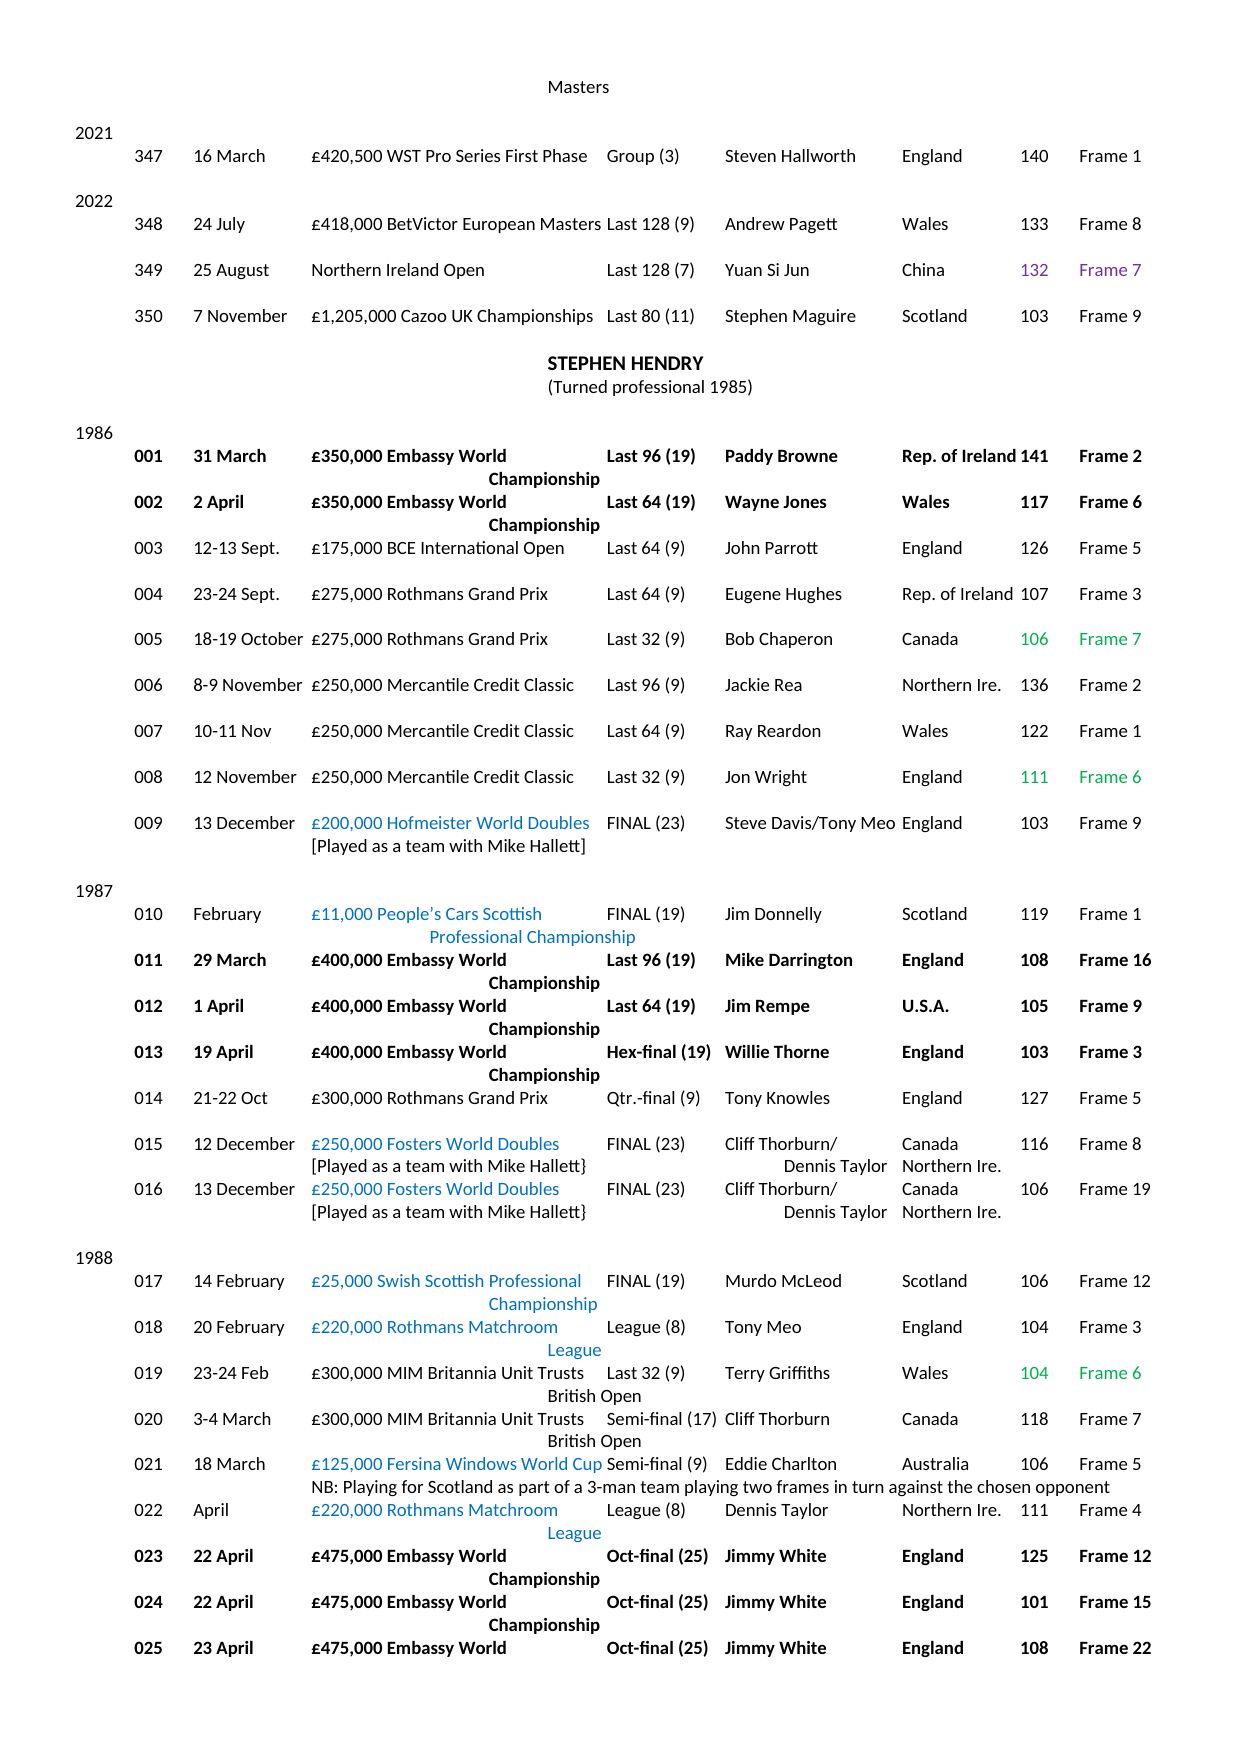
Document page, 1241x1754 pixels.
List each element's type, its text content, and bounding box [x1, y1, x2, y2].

text 010 February £11,000 People’s Cars Scottish FINAL (19) Jim Donnelly Scotland 119 Frame 1 [75, 902, 1165, 925]
text 1987 [75, 879, 1165, 902]
text 011 29 March £400,000 Embassy World Last 96 (19) Mike Darrington England 108 Frame 16 [75, 948, 1165, 971]
text League [75, 1338, 1165, 1361]
text [Played as a team with Mike Hallett] [75, 834, 1165, 857]
text 016 13 December £250,000 Fosters World Doubles FINAL (23) Cliff Thorburn/ Canada 106 Frame 19 [75, 1177, 1165, 1200]
text 019 23-24 Feb £300,000 MIM Britannia Unit Trusts Last 32 (9) Terry Griffiths Wales 104 Frame 6 [75, 1361, 1165, 1384]
text 021 18 March £125,000 Fersina Windows World Cup Semi-final (9) Eddie Charlton Australia 106 Frame 5 [75, 1452, 1165, 1475]
text Championship [75, 1567, 1165, 1590]
text 023 22 April £475,000 Embassy World Oct-final (25) Jimmy White England 125 Frame 12 [75, 1544, 1165, 1567]
text Championship [75, 1292, 1165, 1315]
text Championship [75, 1017, 1165, 1040]
text 001 31 March £350,000 Embassy World Last 96 (19) Paddy Browne Rep. of Ireland 141 Frame 2 [75, 444, 1165, 467]
text Championship [75, 1063, 1165, 1086]
text Championship [75, 971, 1165, 994]
text 015 12 December £250,000 Fosters World Doubles FINAL (23) Cliff Thorburn/ Canada 116 Frame 8 [75, 1132, 1165, 1154]
text 2021 [75, 121, 1165, 144]
text 018 20 February £220,000 Rothmans Matchroom League (8) Tony Meo England 104 Frame 3 [75, 1315, 1165, 1338]
text 022 April £220,000 Rothmans Matchroom League (8) Dennis Taylor Northern Ire. 111 Frame 4 [75, 1498, 1165, 1521]
text 1988 [75, 1246, 1165, 1269]
text 009 13 December £200,000 Hofmeister World Doubles FINAL (23) Steve Davis/Tony Meo England 103 Frame 9 [75, 811, 1165, 834]
text British Open [75, 1384, 1165, 1407]
text [Played as a team with Mike Hallett} Dennis Taylor Northern Ire. [75, 1200, 1165, 1223]
text (Turned professional 1985) [75, 375, 1165, 398]
text [Played as a team with Mike Hallett} Dennis Taylor Northern Ire. [75, 1154, 1165, 1177]
text 005 18-19 October £275,000 Rothmans Grand Prix Last 32 (9) Bob Chaperon Canada 106 Frame 7 [75, 627, 1165, 650]
text 003 12-13 Sept. £175,000 BCE International Open Last 64 (9) John Parrott England 126 Frame 5 [75, 536, 1165, 559]
text 348 24 July £418,000 BetVictor European Masters Last 128 (9) Andrew Pagett Wales 133 Frame 8 [75, 212, 1165, 235]
text 1986 [75, 421, 1165, 444]
text Masters [75, 75, 1165, 98]
text League [75, 1521, 1165, 1544]
text 014 21-22 Oct £300,000 Rothmans Grand Prix Qtr.-final (9) Tony Knowles England 127 Frame 5 [75, 1086, 1165, 1109]
text 349 25 August Northern Ireland Open Last 128 (7) Yuan Si Jun China 132 Frame 7 [75, 258, 1165, 281]
text Championship [75, 1613, 1165, 1636]
text 025 23 April £475,000 Embassy World Oct-final (25) Jimmy White England 108 Frame 22 [75, 1636, 1165, 1659]
text 2022 [75, 189, 1165, 212]
text 008 12 November £250,000 Mercantile Credit Classic Last 32 (9) Jon Wright England 111 Frame 6 [75, 765, 1165, 788]
text 002 2 April £350,000 Embassy World Last 64 (19) Wayne Jones Wales 117 Frame 6 [75, 490, 1165, 513]
text 006 8-9 November £250,000 Mercantile Credit Classic Last 96 (9) Jackie Rea Northern Ire. 136 Frame 2 [75, 673, 1165, 696]
text 347 16 March £420,500 WST Pro Series First Phase Group (3) Steven Hallworth England 140 Frame 1 [75, 144, 1165, 167]
text NB: Playing for Scotland as part of a 3-man team playing two frames in turn against the chosen opponent [75, 1475, 1165, 1498]
text British Open [75, 1429, 1165, 1452]
text Professional Championship [75, 925, 1165, 948]
text 020 3-4 March £300,000 MIM Britannia Unit Trusts Semi-final (17) Cliff Thorburn Canada 118 Frame 7 [75, 1407, 1165, 1429]
text 017 14 February £25,000 Swish Scottish Professional FINAL (19) Murdo McLeod Scotland 106 Frame 12 [75, 1269, 1165, 1292]
text STEPHEN HENDRY [75, 350, 1165, 375]
text 013 19 April £400,000 Embassy World Hex-final (19) Willie Thorne England 103 Frame 3 [75, 1040, 1165, 1063]
text 007 10-11 Nov £250,000 Mercantile Credit Classic Last 64 (9) Ray Reardon Wales 122 Frame 1 [75, 719, 1165, 742]
text Championship [75, 513, 1165, 536]
text 012 1 April £400,000 Embassy World Last 64 (19) Jim Rempe U.S.A. 105 Frame 9 [75, 994, 1165, 1017]
text 350 7 November £1,205,000 Cazoo UK Championships Last 80 (11) Stephen Maguire Scotland 103 Frame 9 [75, 304, 1165, 327]
text 004 23-24 Sept. £275,000 Rothmans Grand Prix Last 64 (9) Eugene Hughes Rep. of Ireland 107 Frame 3 [75, 582, 1165, 604]
text 024 22 April £475,000 Embassy World Oct-final (25) Jimmy White England 101 Frame 15 [75, 1590, 1165, 1613]
text Championship [75, 467, 1165, 490]
